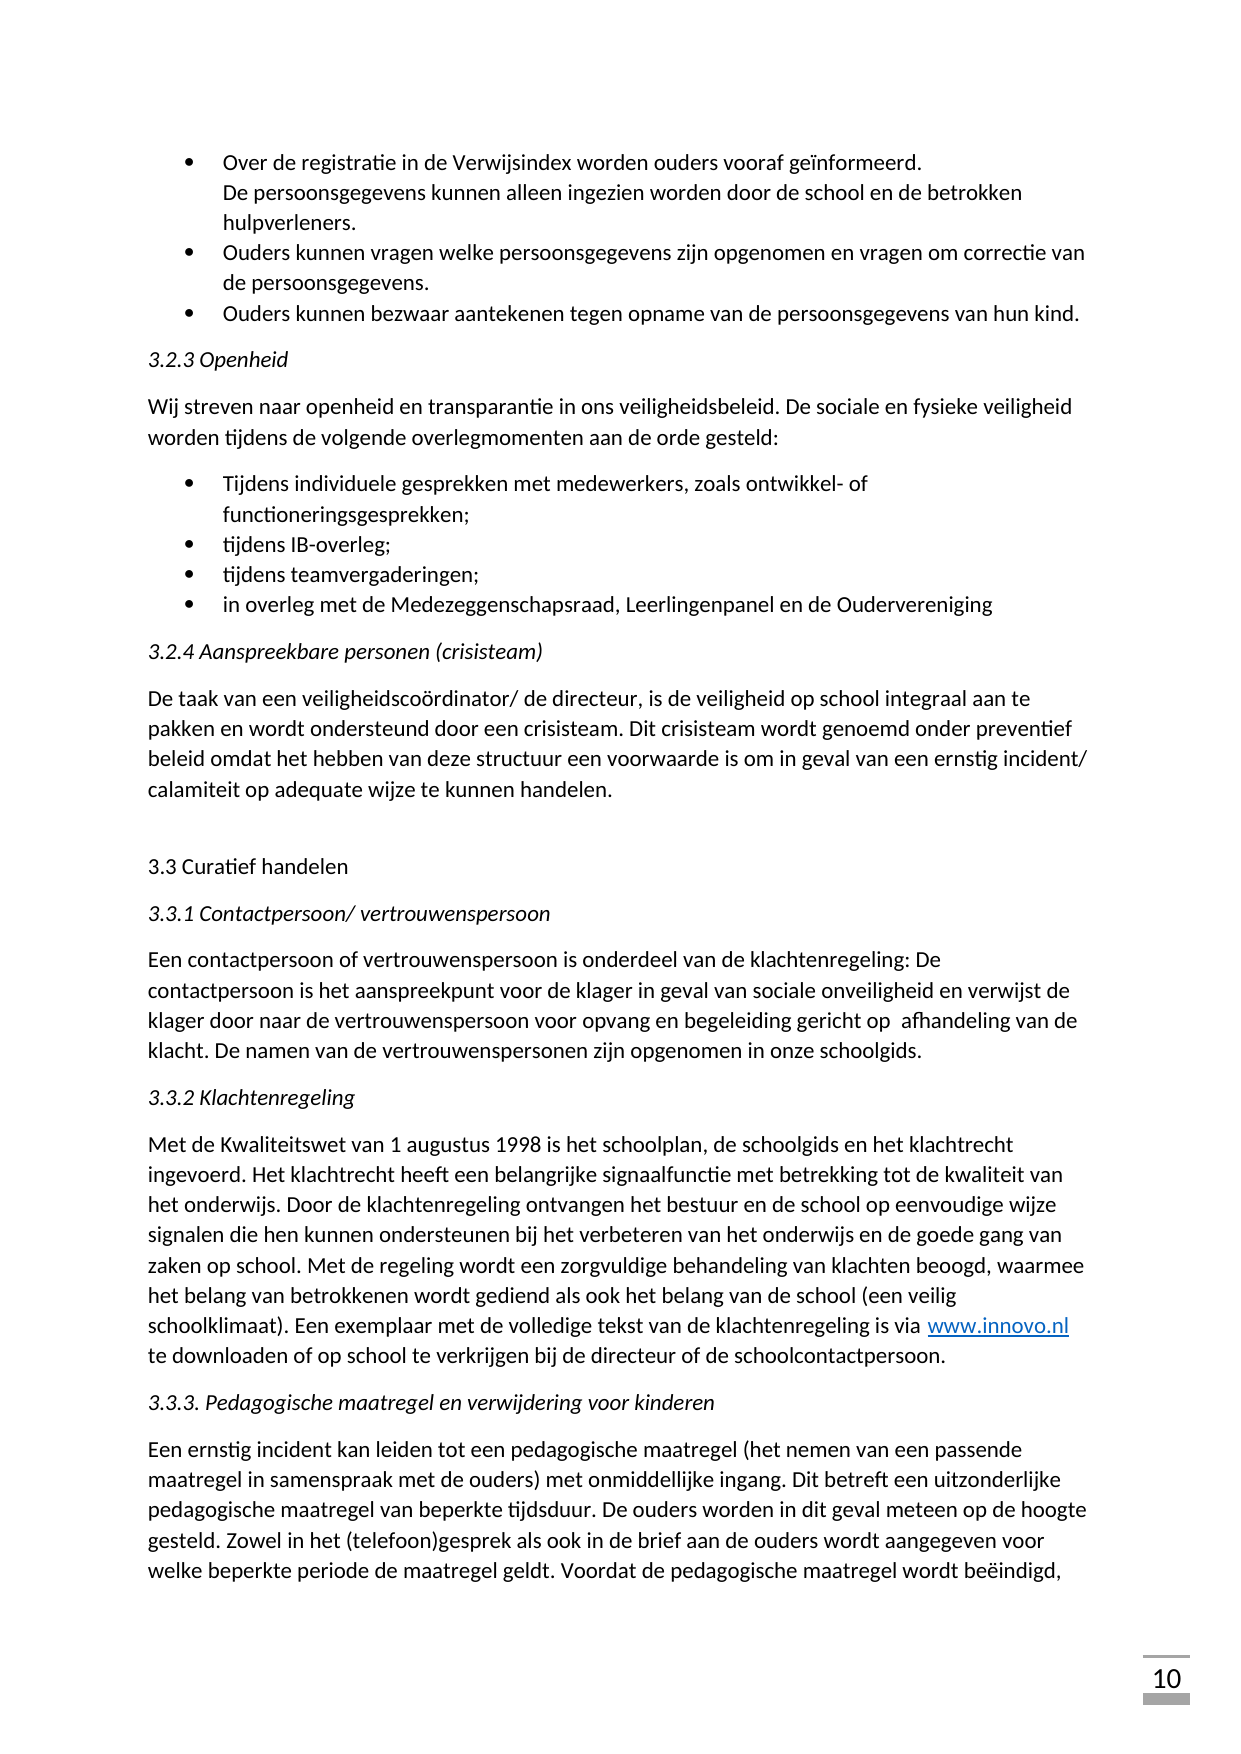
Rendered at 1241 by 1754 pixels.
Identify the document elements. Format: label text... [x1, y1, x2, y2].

list tijdens teamvergaderingen; [185, 560, 1093, 588]
text 3.3.3. Pedagogische maatregel en verwijdering voor kinderen [148, 1388, 1093, 1416]
text De taak van een veiligheidscoördinator/ de directeur, is de veiligheid op school integraal aan te pakken en wordt ondersteund door een crisisteam. Dit crisisteam wordt genoemd onder preventief beleid omdat het hebben van deze structuur een voorwaarde is om in geval van een ernstig incident/ calamiteit op adequate wijze te kunnen handelen. [148, 684, 1093, 833]
list tijdens IB-overleg; [185, 530, 1093, 558]
text Wij streven naar openheid en transparantie in ons veiligheidsbeleid. De sociale en fysieke veiligheid worden tijdens de volgende overlegmomenten aan de orde gesteld: [148, 392, 1093, 451]
text 3.2.4 Aanspreekbare personen (crisisteam) [148, 637, 1093, 665]
list Over de registratie in de Verwijsindex worden ouders vooraf geïnformeerd. De persoonsgegevens kunnen alleen ingezien worden door de school en de betrokken hulpverleners. [185, 148, 1093, 236]
text 3.3 Curatief handelen [148, 852, 1093, 880]
text Een contactpersoon of vertrouwenspersoon is onderdeel van de klachtenregeling: De contactpersoon is het aanspreekpunt voor de klager in geval van sociale onveiligheid en verwijst de klager door naar de vertrouwenspersoon voor opvang en begeleiding gericht op afhandeling van de klacht. De namen van de vertrouwenspersonen zijn opgenomen in onze schoolgids. [148, 946, 1093, 1064]
text 3.3.2 Klachtenregeling [148, 1083, 1093, 1111]
list in overleg met de Medezeggenschapsraad, Leerlingenpanel en de Oudervereniging [185, 590, 1093, 618]
list Tijdens individuele gesprekken met medewerkers, zoals ontwikkel- of functioneringsgesprekken; [185, 469, 1093, 528]
list Ouders kunnen vragen welke persoonsgegevens zijn opgenomen en vragen om correctie van de persoonsgegevens. [185, 238, 1093, 296]
text 3.3.1 Contactpersoon/ vertrouwenspersoon [148, 899, 1093, 927]
text Met de Kwaliteitswet van 1 augustus 1998 is het schoolplan, de schoolgids en het klachtrecht ingevoerd. Het klachtrecht heeft een belangrijke signaalfunctie met betrekking tot de kwaliteit van het onderwijs. Door de klachtenregeling ontvangen het bestuur en de school op eenvoudige wijze signalen die hen kunnen ondersteunen bij het verbeteren van het onderwijs en de goede gang van zaken op school. Met de regeling wordt een zorgvuldige behandeling van klachten beoogd, waarmee het belang van betrokkenen wordt gediend als ook het belang van de school (een veilig schoolklimaat). Een exemplaar met de volledige tekst van de klachtenregeling is via www.innovo.nl te downloaden of op school te verkrijgen bij de directeur of de schoolcontactpersoon. [148, 1130, 1093, 1369]
list Ouders kunnen bezwaar aantekenen tegen opname van de persoonsgegevens van hun kind. [185, 299, 1093, 327]
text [148, 1435, 1093, 1584]
text 3.2.3 Openheid [148, 346, 1093, 373]
